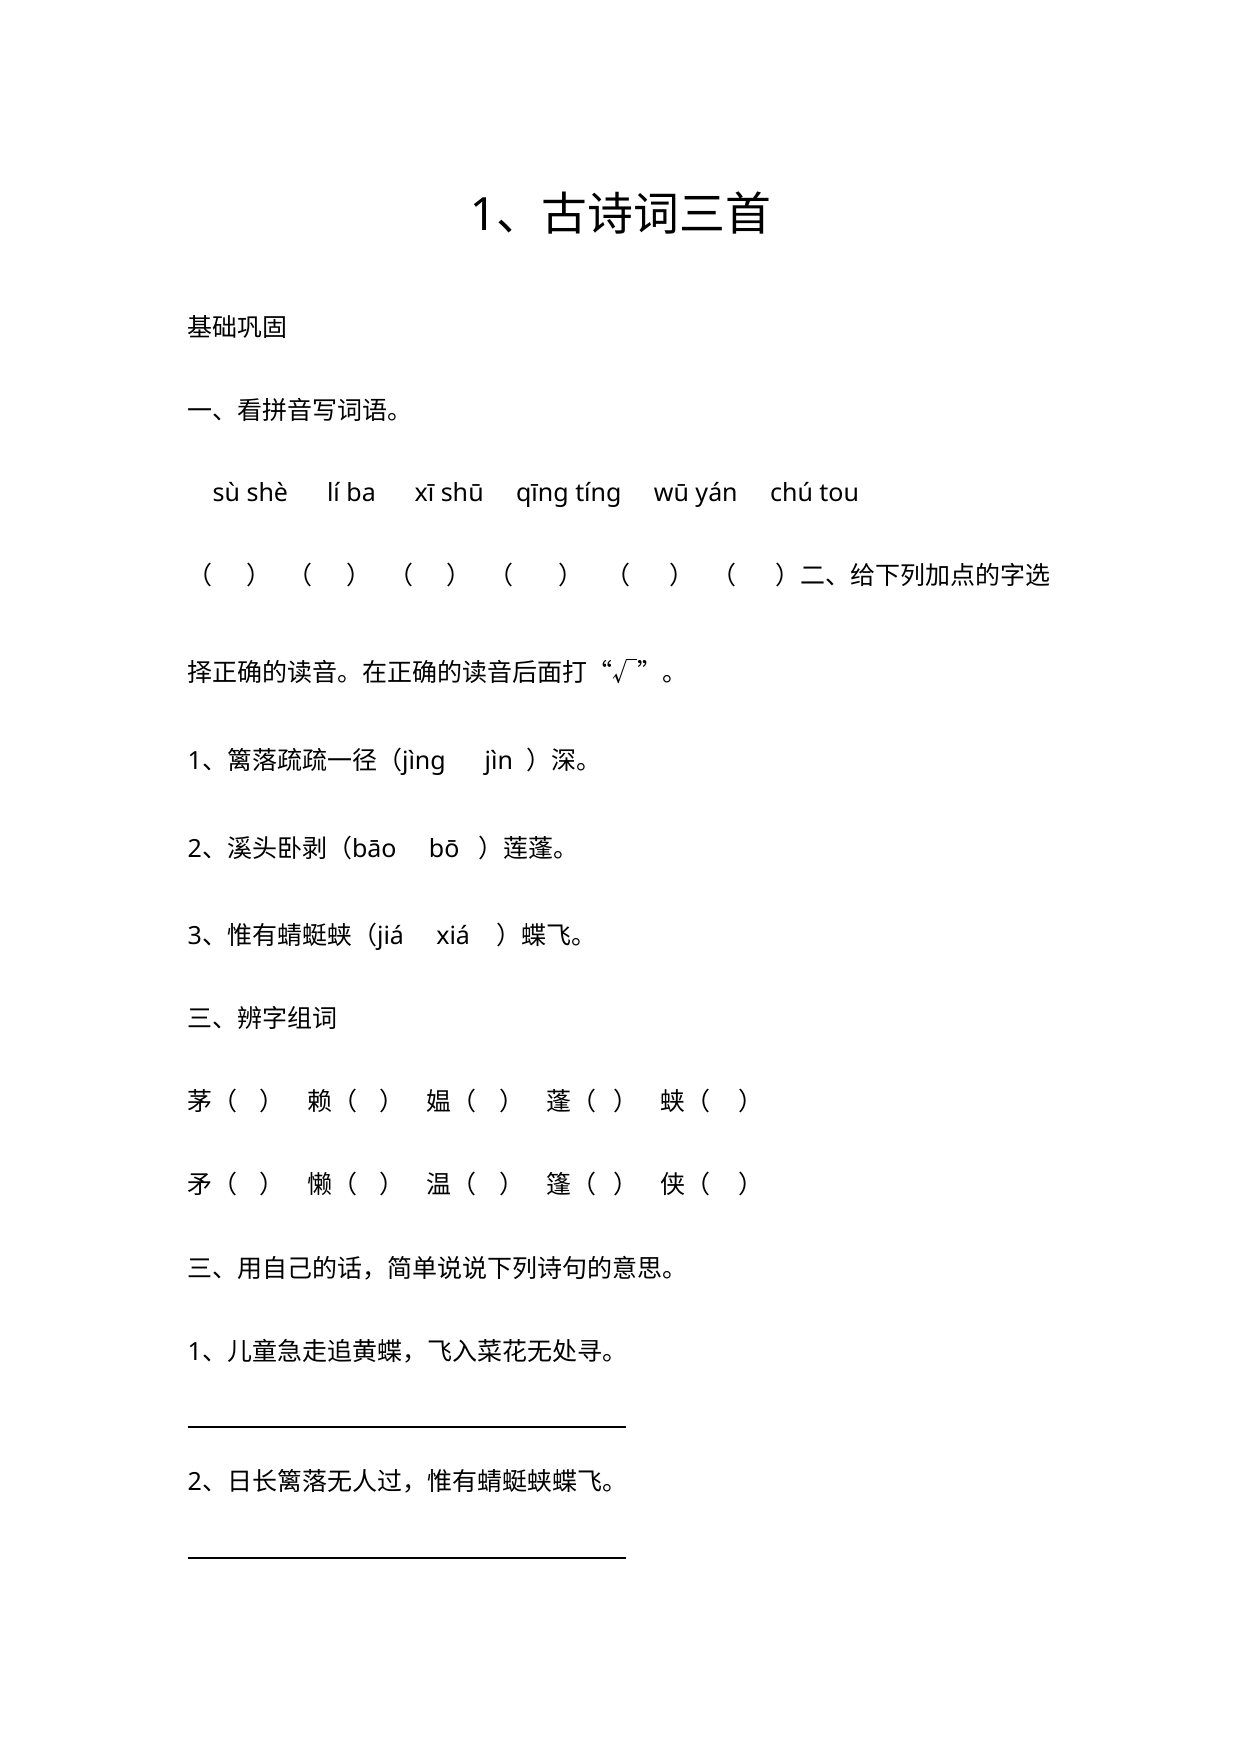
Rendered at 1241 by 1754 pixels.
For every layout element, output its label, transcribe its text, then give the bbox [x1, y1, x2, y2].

text 3、惟有蜻蜓蛱（jiá xiá ）蝶飞。 [187, 897, 1053, 962]
text （ ） （ ） （ ） （ ） （ ） （ ）二、给下列加点的字选择正确的读音。在正确的读音后面打“√”。 [187, 541, 1053, 703]
text 矛（ ） 懒（ ） 温（ ） 篷（ ） 侠（ ） [187, 1151, 1053, 1216]
text sù shè lí ba xī shū qīng tíng wū yán chú tou [187, 459, 1053, 524]
text 2、溪头卧剥（bāo bō ）莲蓬。 [187, 809, 1053, 874]
text 三、用自己的话，简单说说下列诗句的意思。 [187, 1234, 1053, 1299]
text 三、辨字组词 [187, 984, 1053, 1049]
text 2、日长篱落无人过，惟有蜻蜓蛱蝶飞。 [187, 1447, 1053, 1512]
text 一、看拼音写词语。 [187, 376, 1053, 441]
text 茅（ ） 赖（ ） 媪（ ） 蓬（ ） 蛱（ ） [187, 1067, 1053, 1132]
text 1、儿童急走追黄蝶，飞入菜花无处寻。 [187, 1317, 1053, 1382]
text 1、篱落疏疏一径（jìng jìn ）深。 [187, 722, 1053, 787]
text 基础巩固 [187, 293, 1053, 358]
text 1、古诗词三首 [187, 162, 1053, 259]
